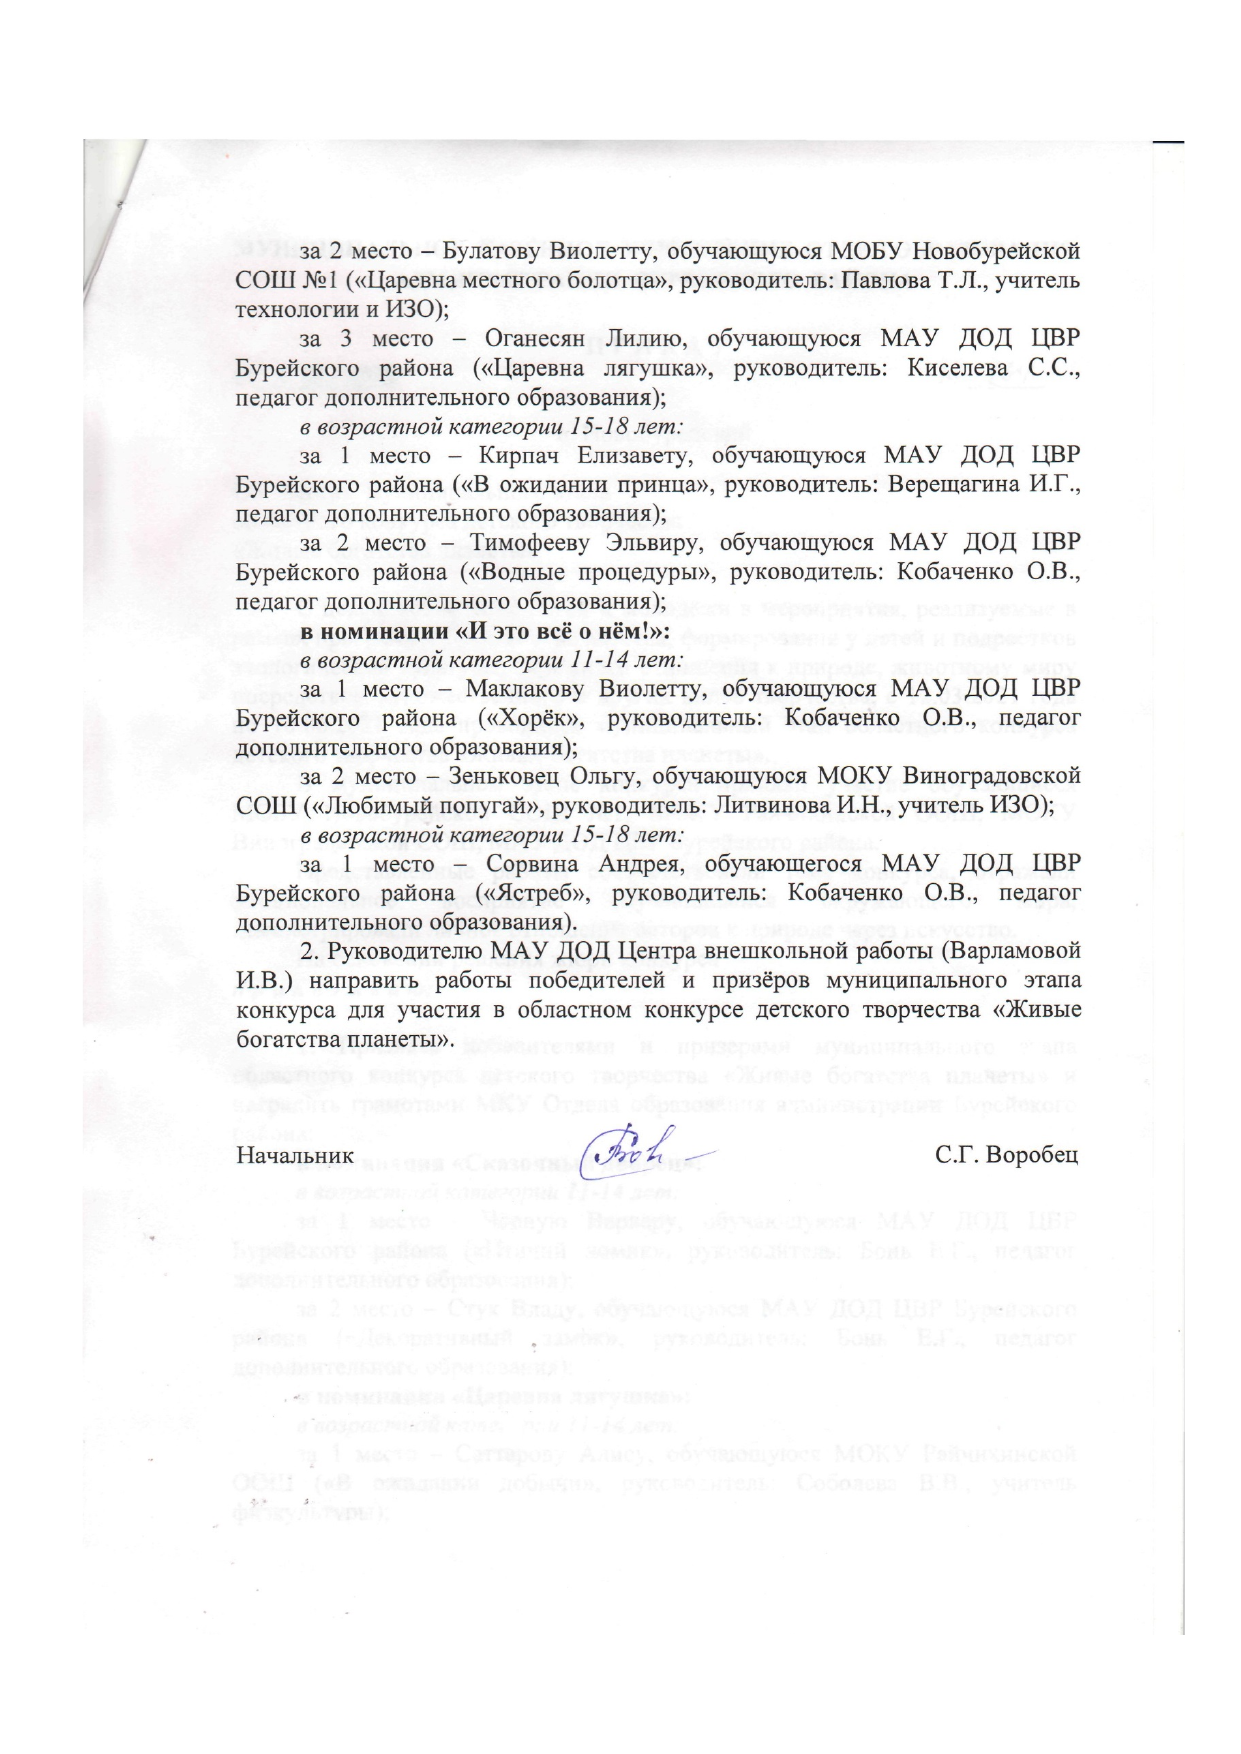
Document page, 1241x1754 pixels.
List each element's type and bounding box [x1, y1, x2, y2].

picture [81, 132, 1185, 1631]
